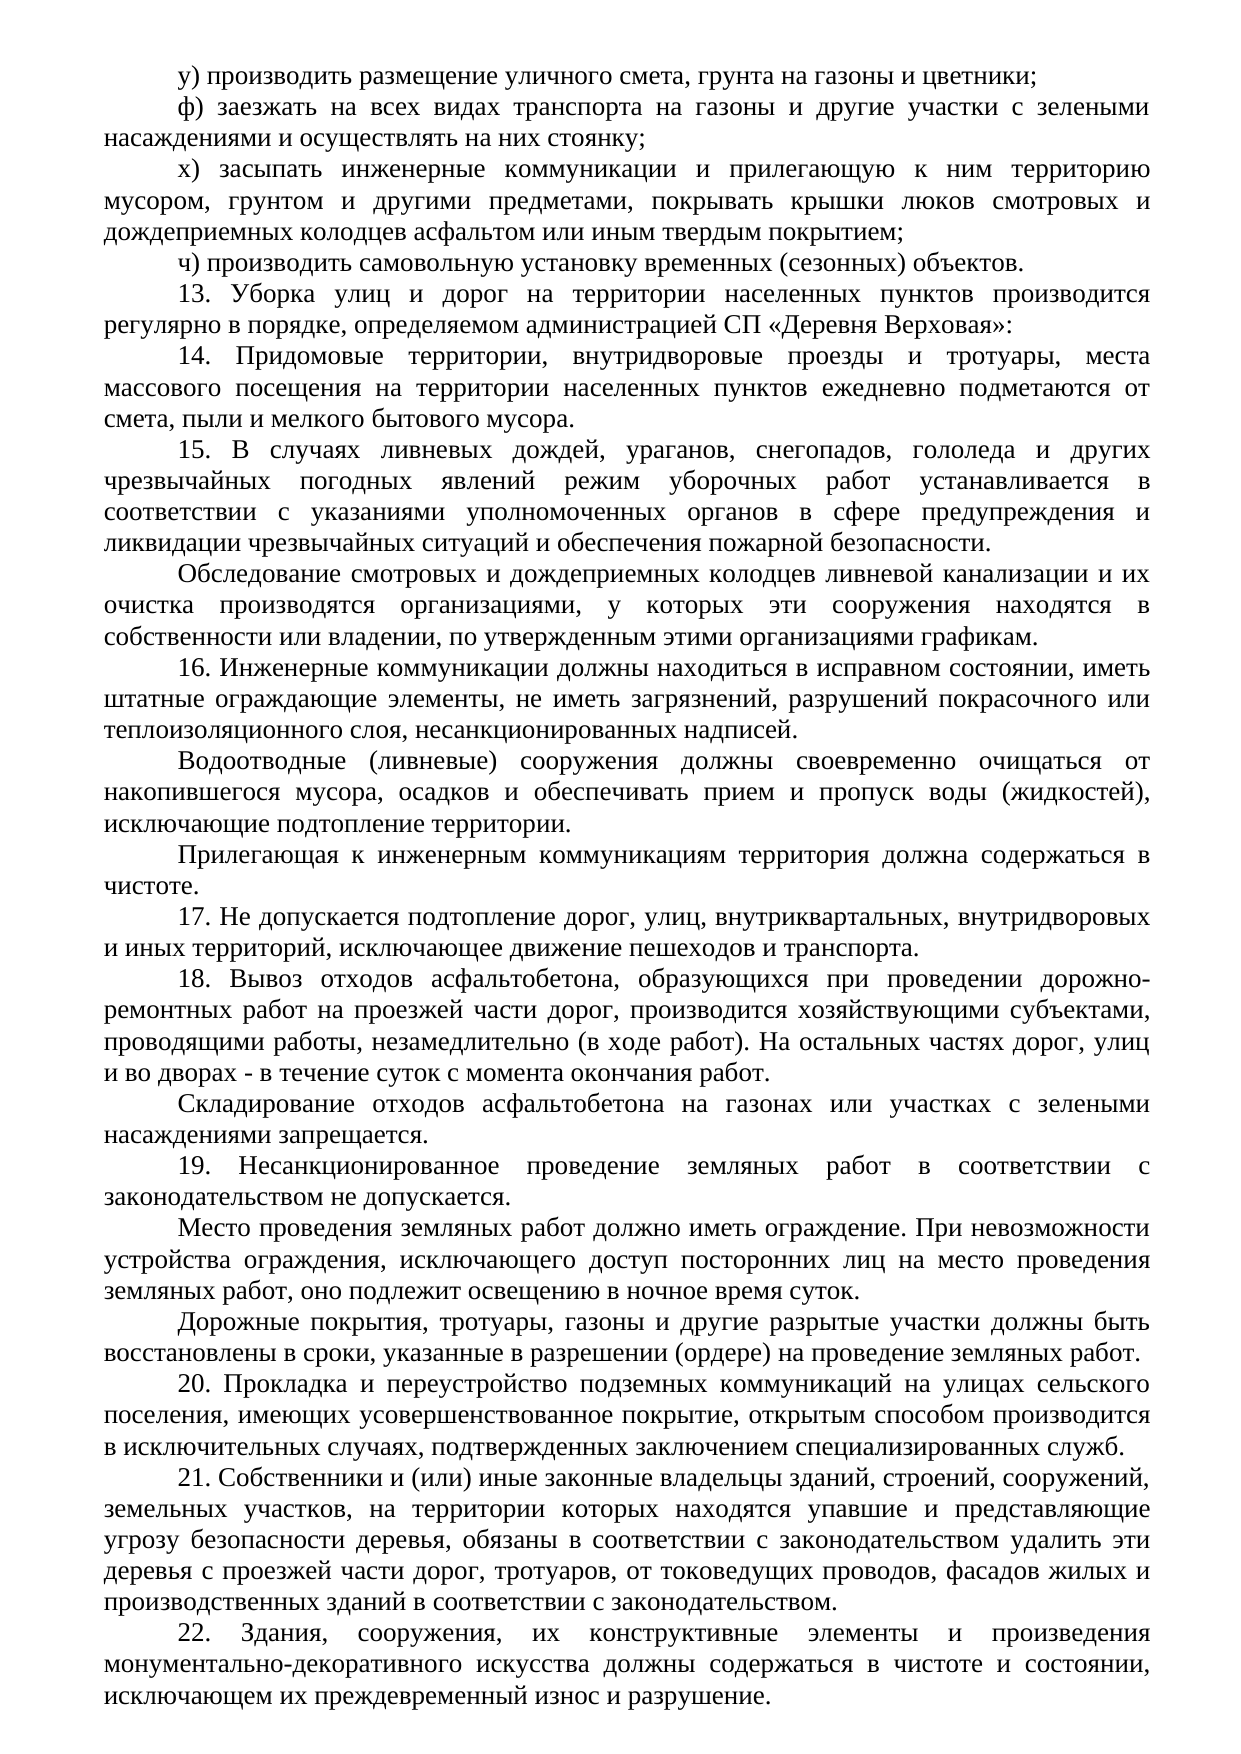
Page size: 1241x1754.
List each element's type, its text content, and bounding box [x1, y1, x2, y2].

text Складирование отходов асфальтобетона на газонах или участках с зелеными насаждениями запрещается. [103, 1087, 1152, 1149]
text Место проведения земляных работ должно иметь ограждение. При невозможности устройства ограждения, исключающего доступ посторонних лиц на место проведения земляных работ, оно подлежит освещению в ночное время суток. [103, 1212, 1152, 1305]
text 18. Вывоз отходов асфальтобетона, образующихся при проведении дорожно-ремонтных работ на проезжей части дорог, производится хозяйствующими субъектами, проводящими работы, незамедлительно (в ходе работ). На остальных частях дорог, улиц и во дворах - в течение суток с момента окончания работ. [103, 962, 1152, 1087]
text 15. В случаях ливневых дождей, ураганов, снегопадов, гололеда и других чрезвычайных погодных явлений режим уборочных работ устанавливается в соответствии с указаниями уполномоченных органов в сфере предупреждения и ликвидации чрезвычайных ситуаций и обеспечения пожарной безопасности. [103, 433, 1152, 557]
text Обследование смотровых и дождеприемных колодцев ливневой канализации и их очистка производятся организациями, у которых эти сооружения находятся в собственности или владении, по утвержденным этими организациями графикам. [103, 557, 1152, 651]
text 14. Придомовые территории, внутридворовые проезды и тротуары, места массового посещения на территории населенных пунктов ежедневно подметаются от смета, пыли и мелкого бытового мусора. [103, 339, 1152, 433]
text 17. Не допускается подтопление дорог, улиц, внутриквартальных, внутридворовых и иных территорий, исключающее движение пешеходов и транспорта. [103, 900, 1152, 962]
text Прилегающая к инженерным коммуникациям территория должна содержаться в чистоте. [103, 838, 1152, 900]
text Водоотводные (ливневые) сооружения должны своевременно очищаться от накопившегося мусора, осадков и обеспечивать прием и пропуск воды (жидкостей), исключающие подтопление территории. [103, 744, 1152, 838]
text 13. Уборка улиц и дорог на территории населенных пунктов производится регулярно в порядке, определяемом администрацией СП «Деревня Верховая»: [103, 277, 1152, 339]
text ч) производить самовольную установку временных (сезонных) объектов. [103, 246, 1152, 277]
text 21. Собственники и (или) иные законные владельцы зданий, строений, сооружений, земельных участков, на территории которых находятся упавшие и представляющие угрозу безопасности деревья, обязаны в соответствии с законодательством удалить эти деревья с проезжей части дорог, тротуаров, от токоведущих проводов, фасадов жилых и производственных зданий в соответствии с законодательством. [103, 1461, 1152, 1616]
text 19. Несанкционированное проведение земляных работ в соответствии с законодательством не допускается. [103, 1149, 1152, 1212]
text Дорожные покрытия, тротуары, газоны и другие разрытые участки должны быть восстановлены в сроки, указанные в разрешении (ордере) на проведение земляных работ. [103, 1305, 1152, 1367]
text 20. Прокладка и переустройство подземных коммуникаций на улицах сельского поселения, имеющих усовершенствованное покрытие, открытым способом производится в исключительных случаях, подтвержденных заключением специализированных служб. [103, 1367, 1152, 1461]
text ф) заезжать на всех видах транспорта на газоны и другие участки с зелеными насаждениями и осуществлять на них стоянку; [103, 90, 1152, 153]
text х) засыпать инженерные коммуникации и прилегающую к ним территорию мусором, грунтом и другими предметами, покрывать крышки люков смотровых и дождеприемных колодцев асфальтом или иным твердым покрытием; [103, 153, 1152, 246]
text 22. Здания, сооружения, их конструктивные элементы и произведения монументально-декоративного искусства должны содержаться в чистоте и состоянии, исключающем их преждевременный износ и разрушение. [103, 1616, 1152, 1710]
text у) производить размещение уличного смета, грунта на газоны и цветники; [103, 59, 1152, 90]
text 16. Инженерные коммуникации должны находиться в исправном состоянии, иметь штатные ограждающие элементы, не иметь загрязнений, разрушений покрасочного или теплоизоляционного слоя, несанкционированных надписей. [103, 651, 1152, 744]
